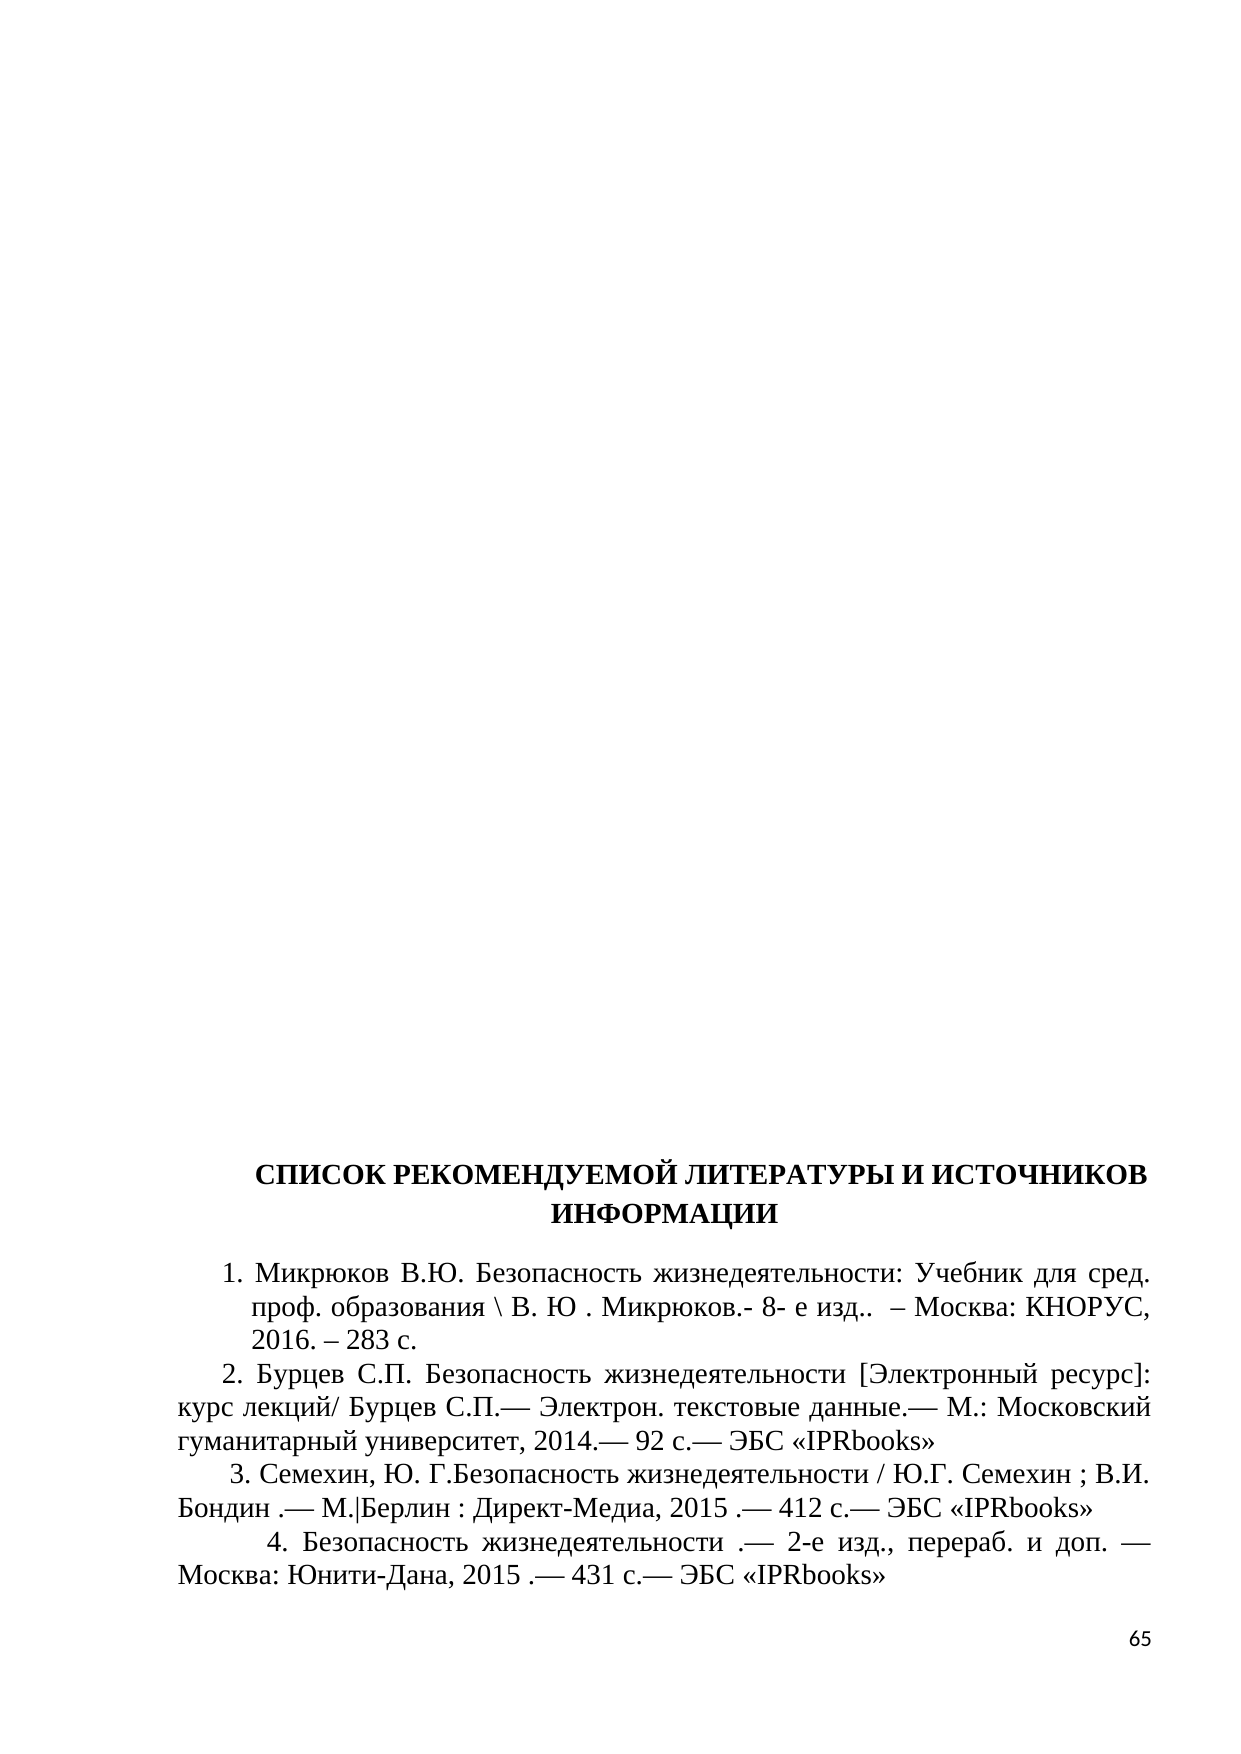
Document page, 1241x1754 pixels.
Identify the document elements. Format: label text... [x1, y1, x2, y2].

text 4. Безопасность жизнедеятельности .— 2-е изд., перераб. и доп. — Москва: Юнити-Дана, 2015 .— 431 с.— ЭБС «IPRbooks» [177, 1524, 1152, 1591]
text 3. Семехин, Ю. Г.Безопасность жизнедеятельности / Ю.Г. Семехин ; В.И. Бондин .— М.|Берлин : Директ-Медиа, 2015 .— 412 с.— ЭБС «IPRbooks» [177, 1457, 1152, 1524]
text 1. Микрюков В.Ю. Безопасность жизнедеятельности: Учебник для сред. проф. образования \ В. Ю . Микрюков.- 8- е изд.. – Москва: КНОРУС, 2016. – 283 с. [222, 1255, 1152, 1356]
text 2. Бурцев С.П. Безопасность жизнедеятельности [Электронный ресурс]: курс лекций/ Бурцев С.П.— Электрон. текстовые данные.— М.: Московский гуманитарный университет, 2014.— 92 c.— ЭБС «IPRbooks» [177, 1356, 1152, 1457]
text СПИСОК РЕКОМЕНДУЕМОЙ ЛИТЕРАТУРЫ И ИСТОЧНИКОВ ИНФОРМАЦИИ [177, 1157, 1152, 1229]
